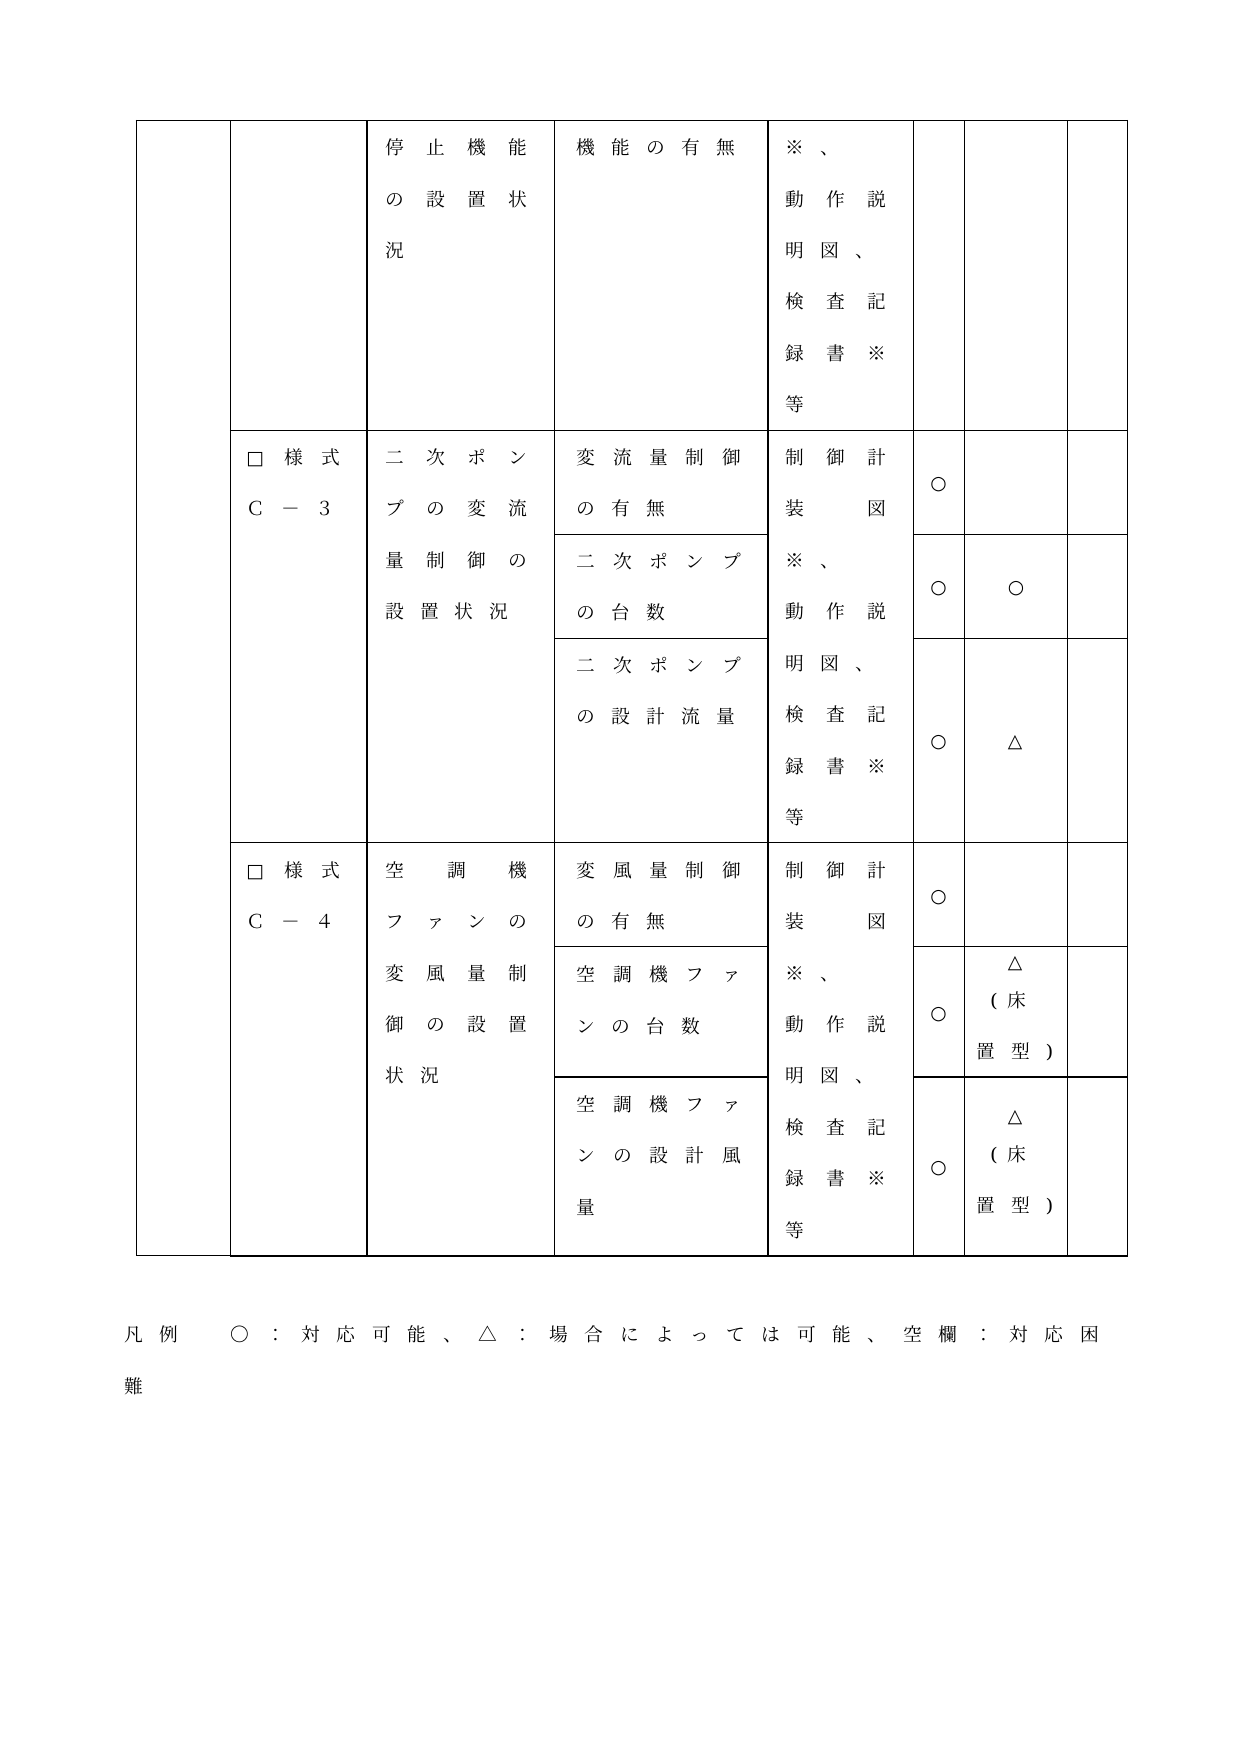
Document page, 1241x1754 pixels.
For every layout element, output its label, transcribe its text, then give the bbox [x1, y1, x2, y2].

table_cell [1068, 947, 1127, 1076]
text 凡例 〇：対応可能、△：場合によっては可能、空欄：対応困難 [124, 1282, 1116, 1411]
table_cell ○ [914, 639, 964, 842]
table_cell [769, 121, 913, 429]
table_cell 二次ポンプの台数 [555, 535, 767, 637]
table_cell [1068, 535, 1127, 637]
table_cell [965, 121, 1067, 429]
table_cell [1068, 1078, 1127, 1255]
table_cell ○ [914, 535, 964, 637]
table_cell [965, 843, 1067, 946]
table_cell 変流量制御の有無 [555, 431, 767, 533]
table_cell [1068, 121, 1127, 429]
table_cell 空調機ファンの台数 [555, 947, 767, 1076]
table_cell 予熱時外気取入れ停止機能の設置状況 [368, 121, 554, 429]
table_cell 変風量制御の有無 [555, 843, 767, 946]
table_cell [1068, 639, 1127, 842]
table_cell ○ [914, 843, 964, 946]
table_cell [1068, 843, 1127, 946]
table_cell ○ [914, 1078, 964, 1255]
table_cell 制御計装図※、 動作説明図、 検査記録書※等 [769, 843, 913, 1255]
table_cell ○ [965, 535, 1067, 637]
table_cell ○ [914, 947, 964, 1076]
table_cell 制御計装図※、 動作説明図、 検査記録書※等 [769, 431, 913, 842]
table_cell ○ [914, 121, 964, 429]
table_cell [965, 431, 1067, 533]
table_cell 予熱時外気取入れ停止機能の有無 [555, 121, 767, 429]
table_cell □ 様式Ｃ－４ [231, 843, 366, 1255]
table_cell 空調機ファンの変風量制御の設置状況 [368, 843, 554, 1255]
table_cell 二次ポンプの設計流量 [555, 639, 767, 842]
table_cell [1068, 431, 1127, 533]
table_cell ○ [914, 431, 964, 533]
table_cell △ (床置型) [965, 1078, 1067, 1255]
table_cell □ 様式Ｃ－３ [231, 431, 366, 842]
table_cell 空調機ファンの設計風量 [555, 1078, 767, 1255]
table_cell △ (床置型) [965, 947, 1067, 1076]
table_cell 二次ポンプの変流量制御の設置状況 [368, 431, 554, 842]
table_cell △ [965, 639, 1067, 842]
